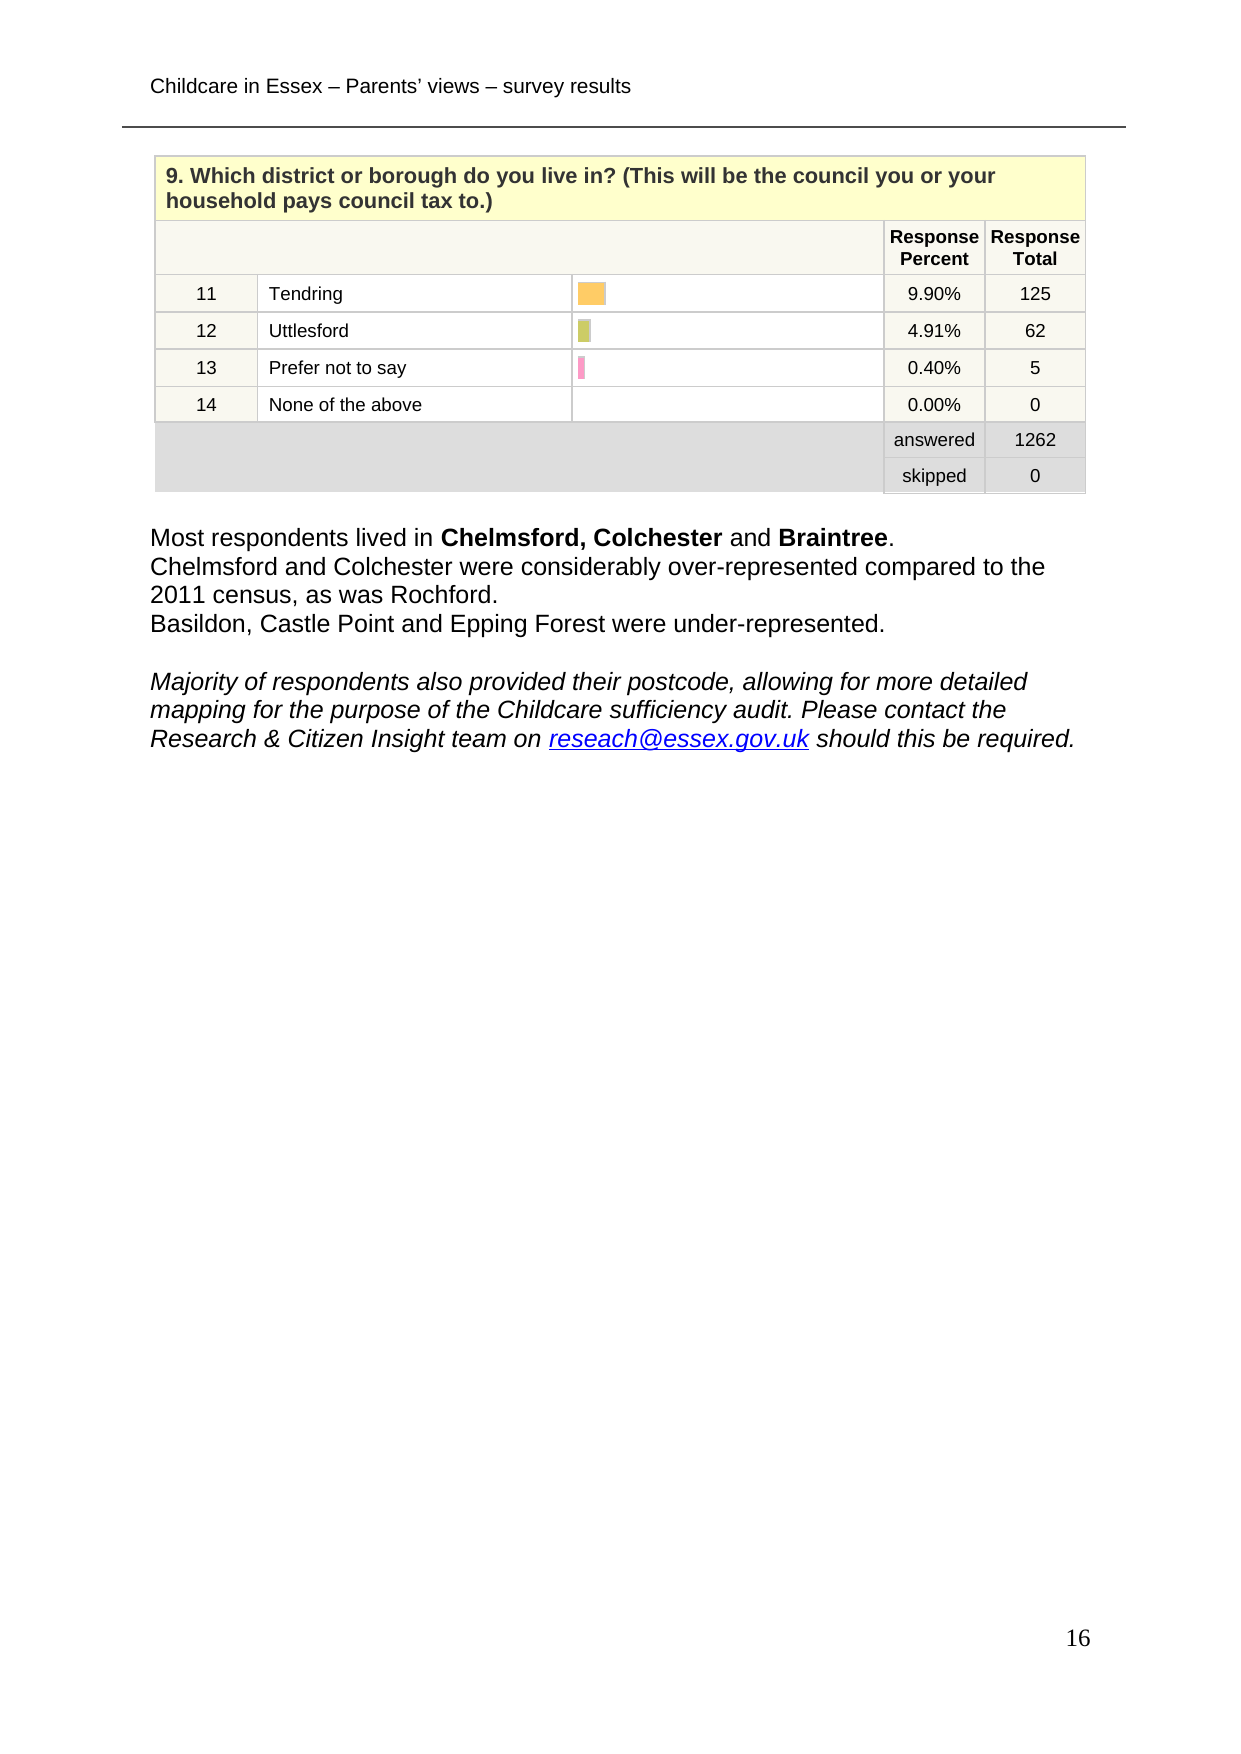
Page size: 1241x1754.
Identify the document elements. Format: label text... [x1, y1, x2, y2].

table_cell skipped [885, 458, 984, 492]
text Most respondents lived in Chelmsford, Colchester and Braintree. [150, 523, 1090, 552]
table_cell 125 [986, 275, 1085, 311]
table_cell 9.90% [885, 275, 984, 311]
table_cell [573, 313, 883, 348]
table_cell [573, 275, 883, 311]
table_cell 4.91% [885, 313, 984, 348]
table_cell Response Total [986, 221, 1085, 274]
table_cell Uttlesford [258, 313, 571, 348]
text Chelmsford and Colchester were considerably over-represented compared to the 2011 census, as was Rochford. [150, 552, 1090, 609]
table_cell [573, 387, 883, 421]
table_cell 11 [156, 275, 257, 311]
table_cell Prefer not to say [258, 350, 571, 386]
table_cell None of the above [258, 387, 571, 421]
table_cell [156, 221, 883, 274]
table_cell [573, 350, 883, 386]
table_cell 14 [156, 387, 257, 421]
table_cell 0 [986, 387, 1085, 421]
table_cell 0 [986, 458, 1085, 492]
table_cell 1262 [986, 423, 1085, 457]
table_cell 5 [986, 350, 1085, 386]
table_header 9. Which district or borough do you live in? (This will be the council you or your household pays council tax to.) [156, 157, 1085, 220]
table_cell 12 [156, 313, 257, 348]
table_cell answered [885, 423, 984, 457]
table_cell 62 [986, 313, 1085, 348]
text Majority of respondents also provided their postcode, allowing for more detailed mapping for the purpose of the Childcare sufficiency audit. Please contact the Research & Citizen Insight team on reseach@essex.gov.uk should this be required. [150, 667, 1090, 753]
table_cell 0.00% [885, 387, 984, 421]
table_cell Response Percent [885, 221, 984, 274]
table_cell Tendring [258, 275, 571, 311]
text Basildon, Castle Point and Epping Forest were under-represented. [150, 609, 1090, 638]
table_cell 0.40% [885, 350, 984, 386]
table_cell 13 [156, 350, 257, 386]
table_cell [155, 423, 883, 492]
